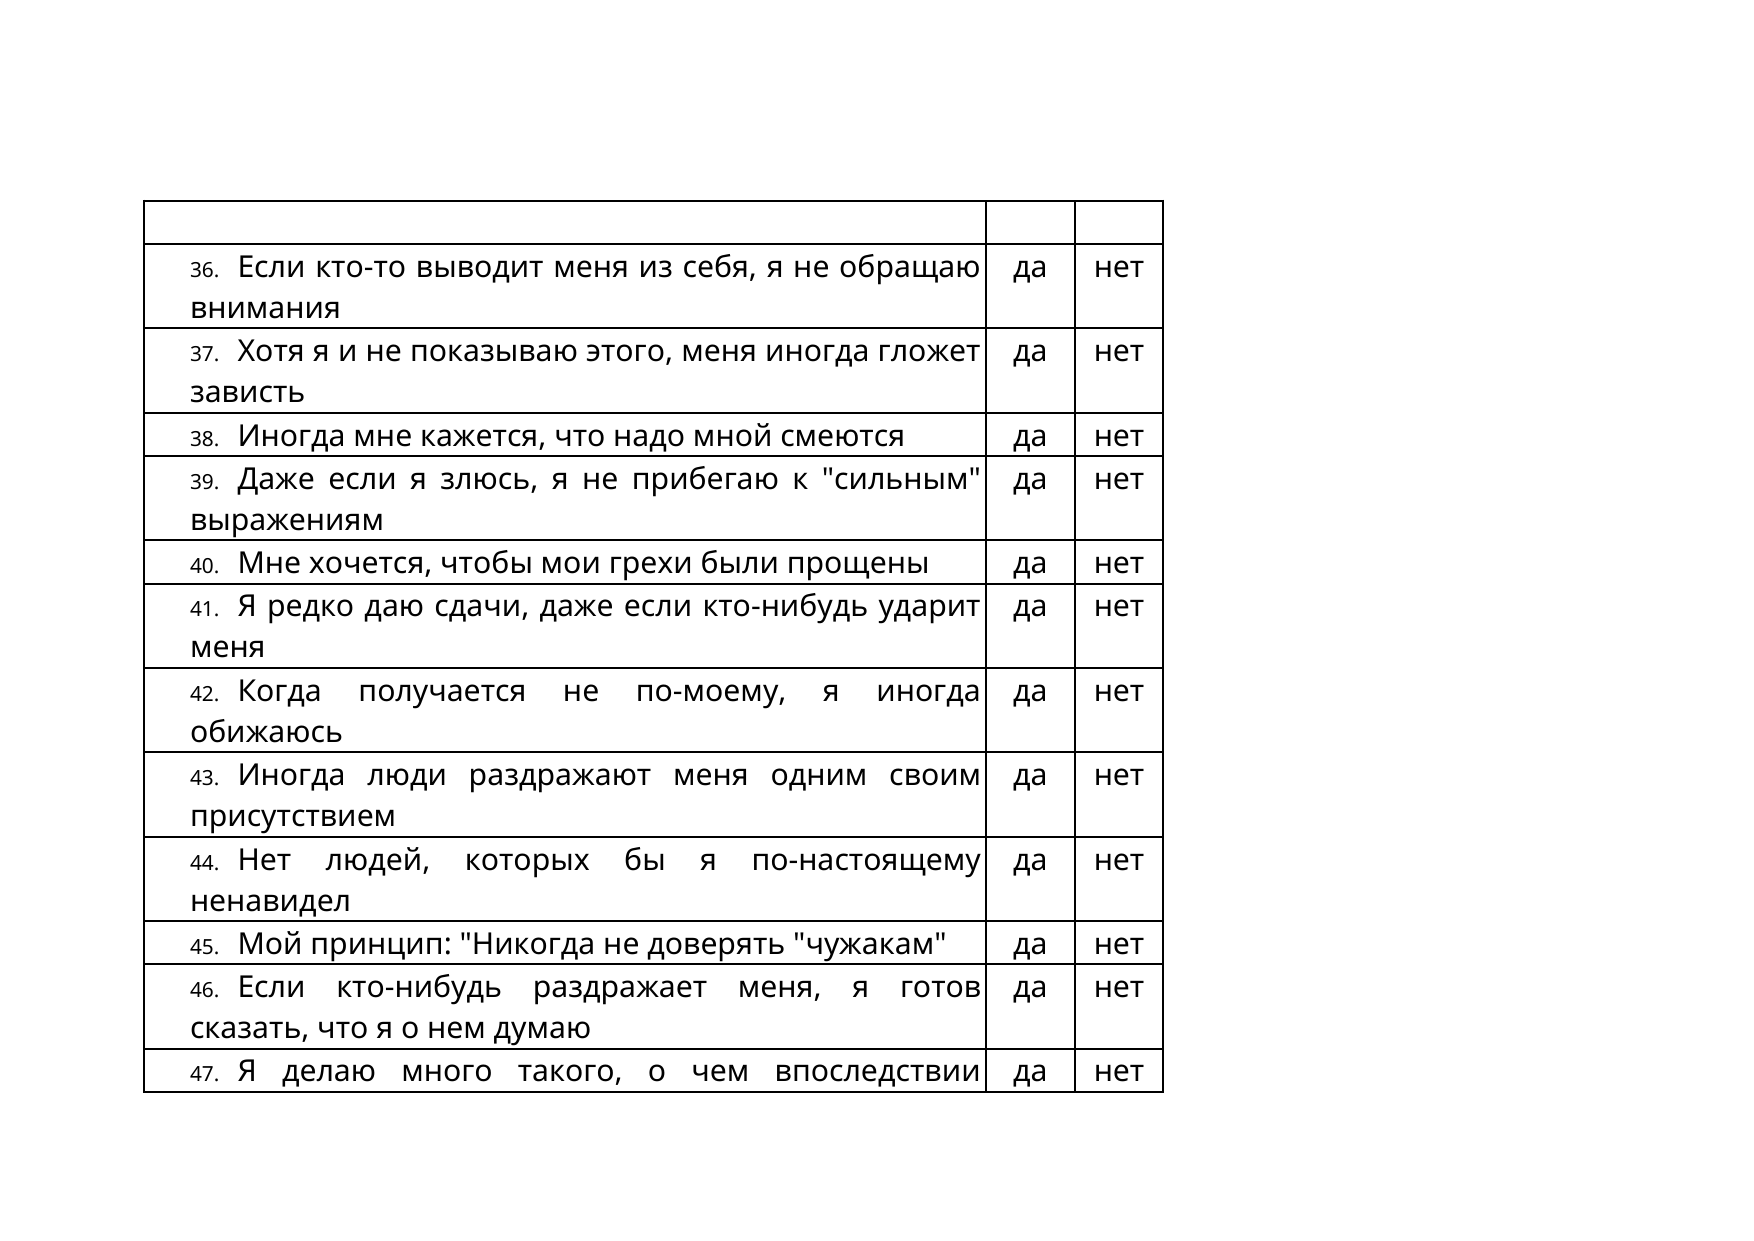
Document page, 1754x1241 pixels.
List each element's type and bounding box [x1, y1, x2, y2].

table_header [117, 177, 1543, 1115]
